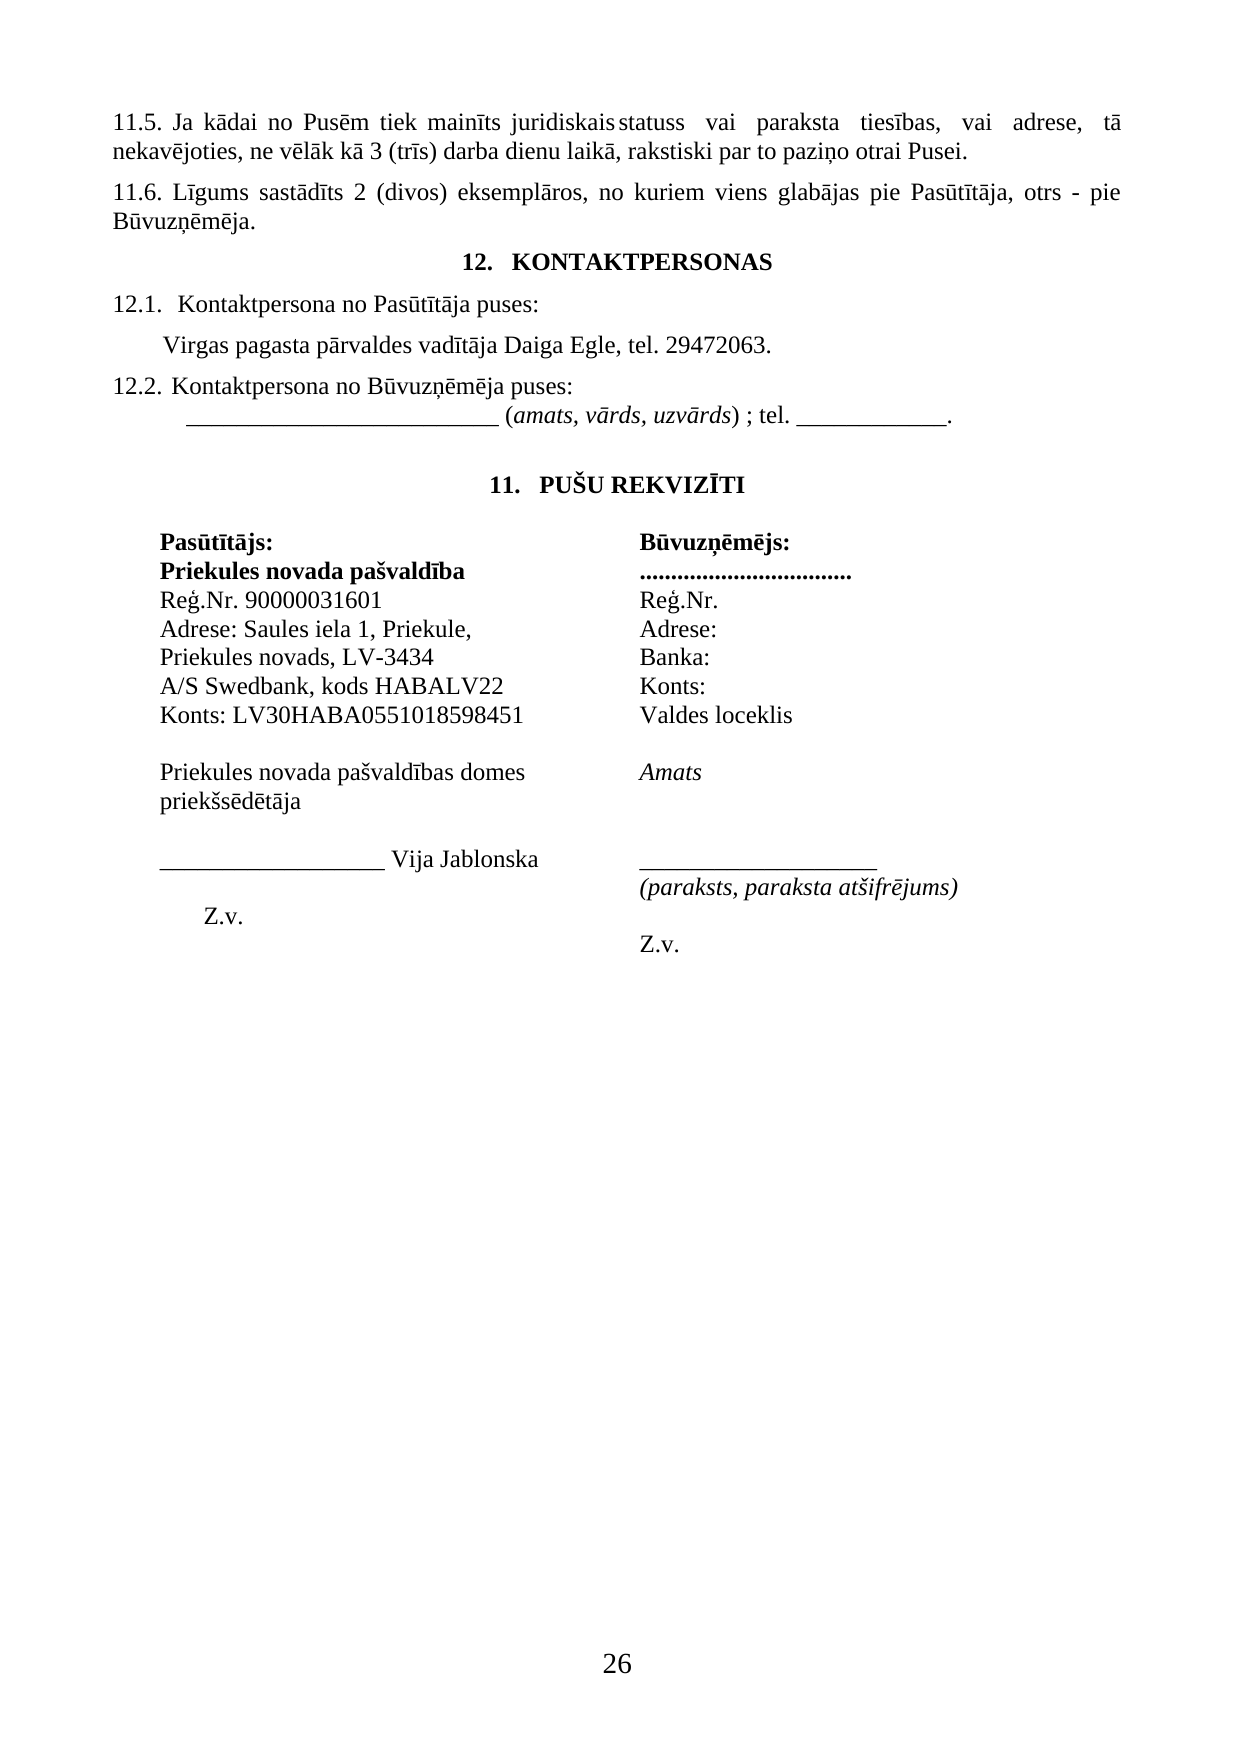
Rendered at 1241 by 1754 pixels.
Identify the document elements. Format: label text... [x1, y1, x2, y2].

text 11.5. Ja kādai no Pusēm tiek mainīts juridiskais statuss vai paraksta tiesības, vai adrese, tā nekavējoties, ne vēlāk kā 3 (trīs) darba dienu laikā, rakstiski par to paziņo otrai Pusei. [112, 107, 1122, 165]
table_header Pasūtītājs: Priekules novada pašvaldība Reģ.Nr. 90000031601 Adrese: Saules iela 1, Priekule, Priekules novads, LV-3434 A/S Swedbank, kods HABALV22 Konts: LV30HABA0551018598451 Priekules novada pašvaldības domes priekšsēdētāja __________________ Vija Jablonska Z.v. [101, 528, 581, 958]
table_header Būvuzņēmējs: .................................. Reģ.Nr. Adrese: Banka: Konts: Valdes loceklis Amats ___________________ (paraksts, paraksta atšifrējums) Z.v. [581, 528, 1028, 958]
list PUŠU REKVIZĪTI [112, 470, 1122, 499]
text Virgas pagasta pārvaldes vadītāja Daiga Egle, tel. 29472063. [162, 330, 1122, 359]
list Kontaktpersona no Būvuzņēmēja puses: [112, 371, 1122, 400]
text _________________________ (amats, vārds, uzvārds) ; tel. ____________. [186, 400, 1122, 429]
list Kontaktpersona no Pasūtītāja puses: [112, 289, 1122, 317]
list KONTAKTPERSONAS [112, 247, 1122, 276]
text 11.6. Līgums sastādīts 2 (divos) eksemplāros, no kuriem viens glabājas pie Pasūtītāja, otrs - pie Būvuzņēmēja. [112, 177, 1122, 235]
